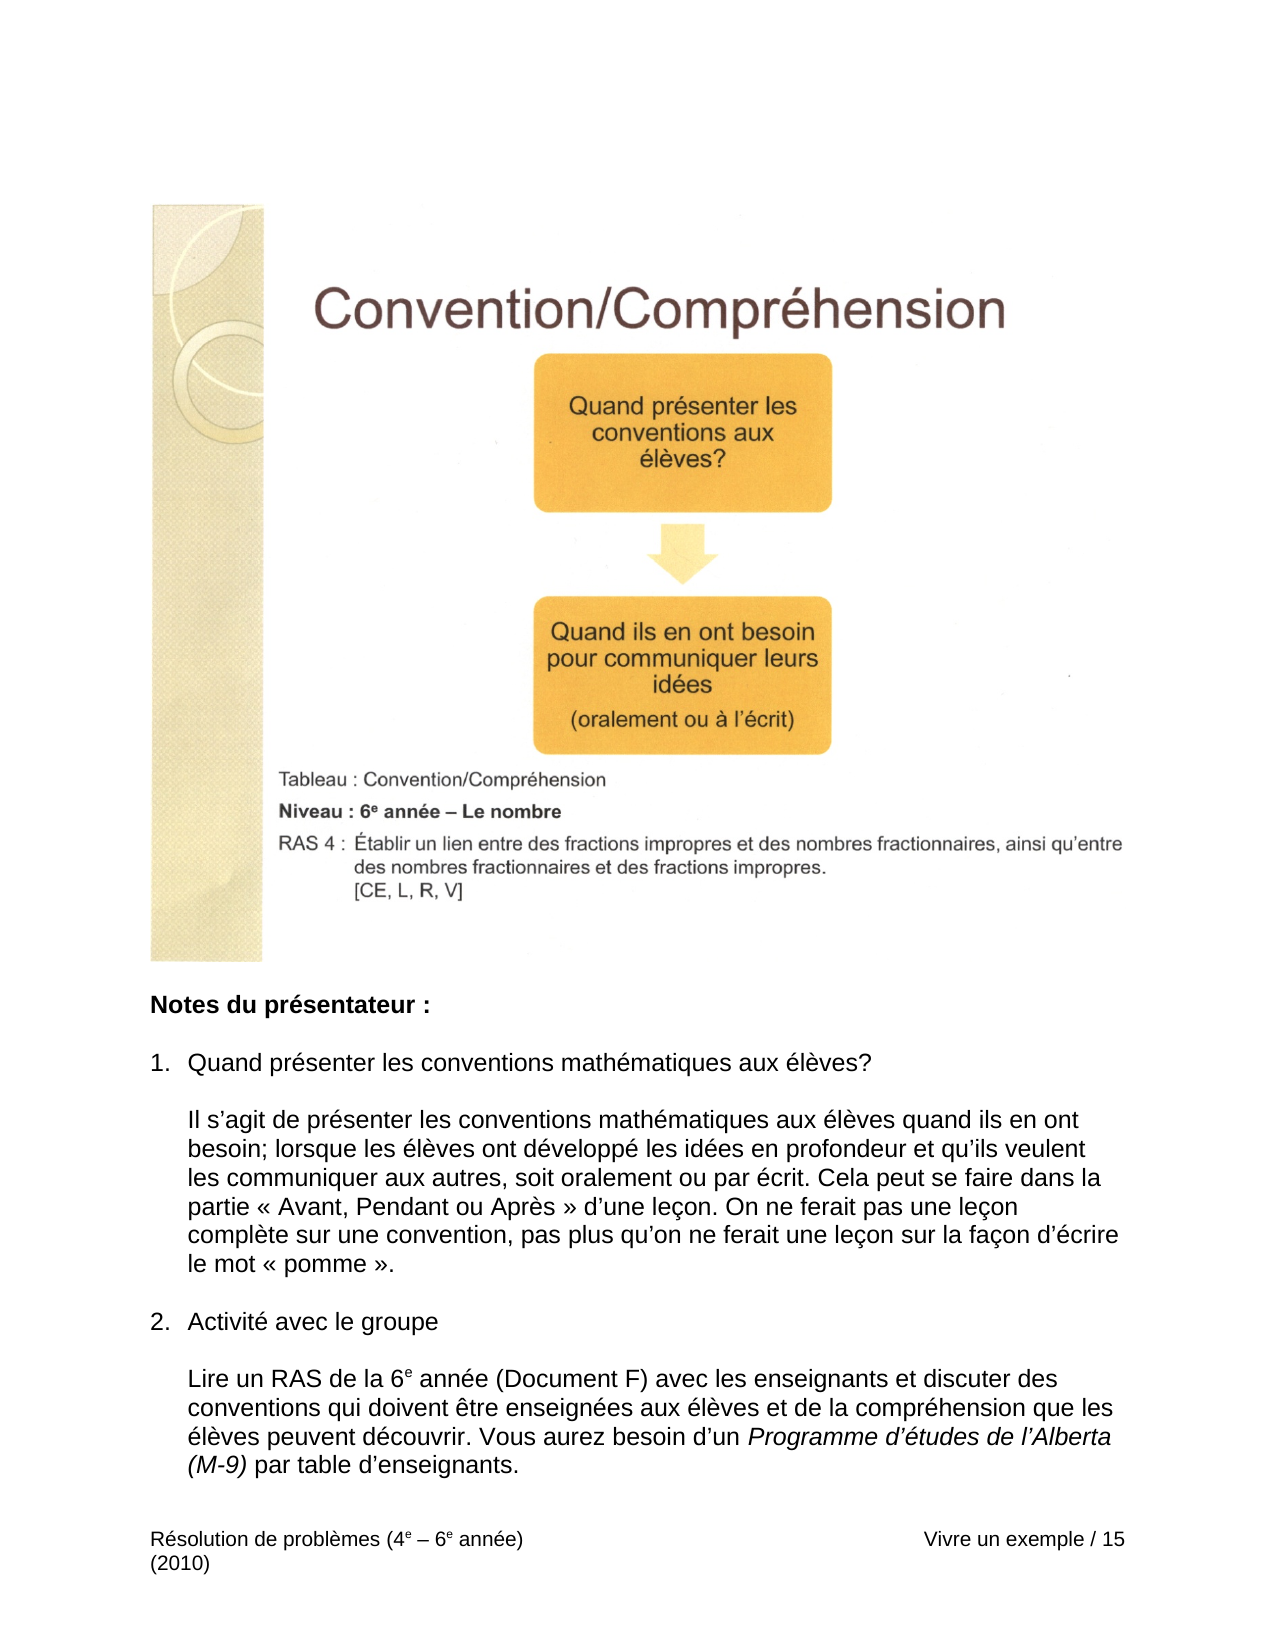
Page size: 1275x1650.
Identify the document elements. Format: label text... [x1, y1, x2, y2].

picture [150, 203, 1126, 962]
text Notes du présentateur : [150, 991, 1125, 1019]
text Il s’agit de présenter les conventions mathématiques aux élèves quand ils en ont besoin; lorsque les élèves ont développé les idées en profondeur et qu’ils veulent les communiquer aux autres, soit oralement ou par écrit. Cela peut se faire dans la partie « Avant, Pendant ou Après » d’une leçon. On ne ferait pas une leçon complète sur une convention, pas plus qu’on ne ferait une leçon sur la façon d’écrire le mot « pomme ». [187, 1106, 1125, 1278]
list Activité avec le groupe [150, 1307, 1125, 1336]
list Lire un RAS de la 6e année (Document F) avec les enseignants et discuter des conventions qui doivent être enseignées aux élèves et de la compréhension que les élèves peuvent découvrir. Vous aurez besoin d’un Programme d’études de l’Alberta (M-9) par table d’enseignants. [187, 1364, 1125, 1479]
list Quand présenter les conventions mathématiques aux élèves? [150, 1048, 1125, 1077]
